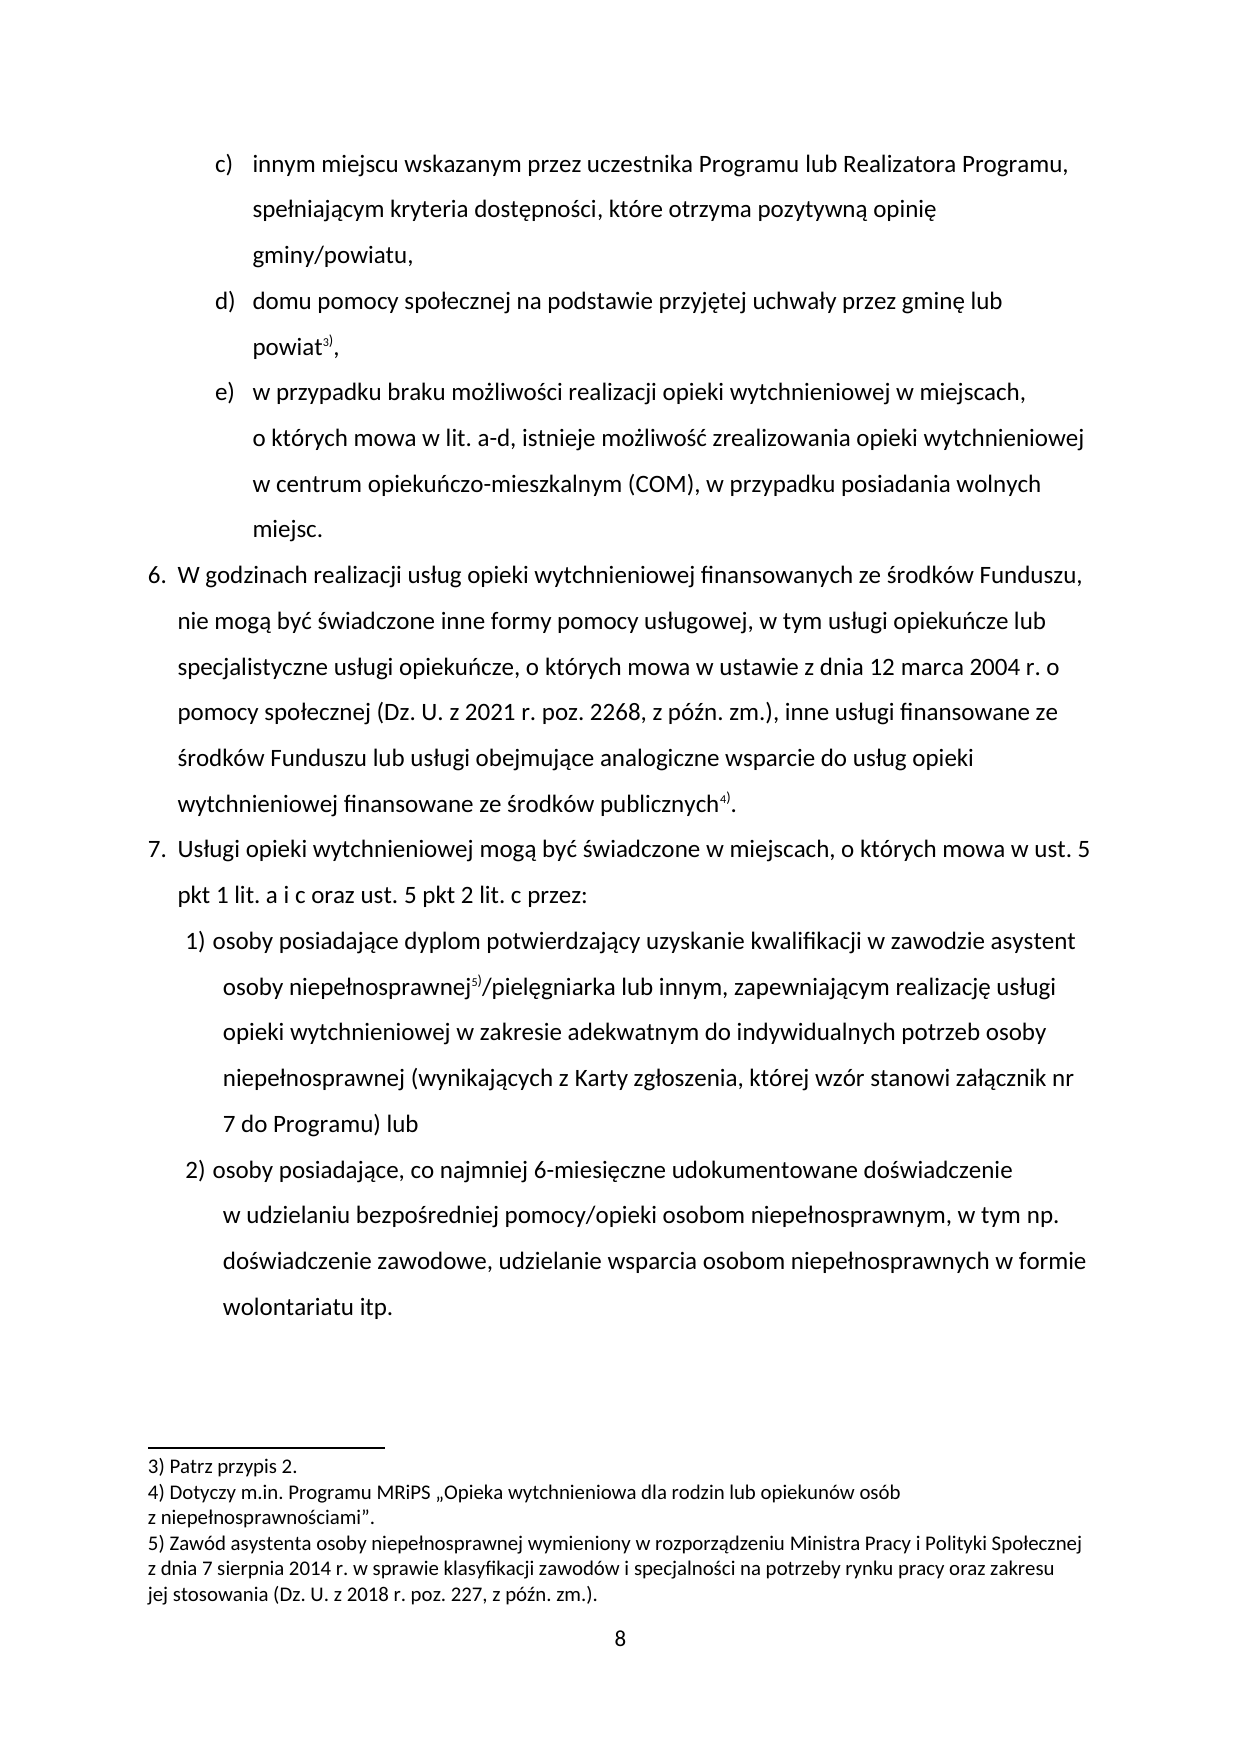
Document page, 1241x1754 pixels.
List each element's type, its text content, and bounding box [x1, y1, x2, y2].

list osoby posiadające, co najmniej 6-miesięczne udokumentowane doświadczenie w udzielaniu bezpośredniej pomocy/opieki osobom niepełnosprawnym, w tym np. doświadczenie zawodowe, udzielanie wsparcia osobom niepełnosprawnych w formie wolontariatu itp. [185, 1154, 1092, 1321]
list w przypadku braku możliwości realizacji opieki wytchnieniowej w miejscach, o których mowa w lit. a-d, istnieje możliwość zrealizowania opieki wytchnieniowej w centrum opiekuńczo-mieszkalnym (COM), w przypadku posiadania wolnych miejsc. [215, 376, 1092, 544]
list osoby posiadające dyplom potwierdzający uzyskanie kwalifikacji w zawodzie asystent osoby niepełnosprawnej)/pielęgniarka lub innym, zapewniającym realizację usługi opieki wytchnieniowej w zakresie adekwatnym do indywidualnych potrzeb osoby niepełnosprawnej (wynikających z Karty zgłoszenia, której wzór stanowi załącznik nr 7 do Programu) lub [185, 925, 1092, 1138]
list innym miejscu wskazanym przez uczestnika Programu lub Realizatora Programu, spełniającym kryteria dostępności, które otrzyma pozytywną opinię gminy/powiatu, [215, 148, 1092, 270]
list W godzinach realizacji usług opieki wytchnieniowej finansowanych ze środków Funduszu, nie mogą być świadczone inne formy pomocy usługowej, w tym usługi opiekuńcze lub specjalistyczne usługi opiekuńcze, o których mowa w ustawie z dnia 12 marca 2004 r. o pomocy społecznej (Dz. U. z 2021 r. poz. 2268, z późn. zm.), inne usługi finansowane ze środków Funduszu lub usługi obejmujące analogiczne wsparcie do usług opieki wytchnieniowej finansowane ze środków publicznych). [148, 559, 1092, 818]
list Usługi opieki wytchnieniowej mogą być świadczone w miejscach, o których mowa w ust. 5 pkt 1 lit. a i c oraz ust. 5 pkt 2 lit. c przez: [148, 834, 1092, 910]
list domu pomocy społecznej na podstawie przyjętej uchwały przez gminę lub powiat), [215, 285, 1092, 361]
